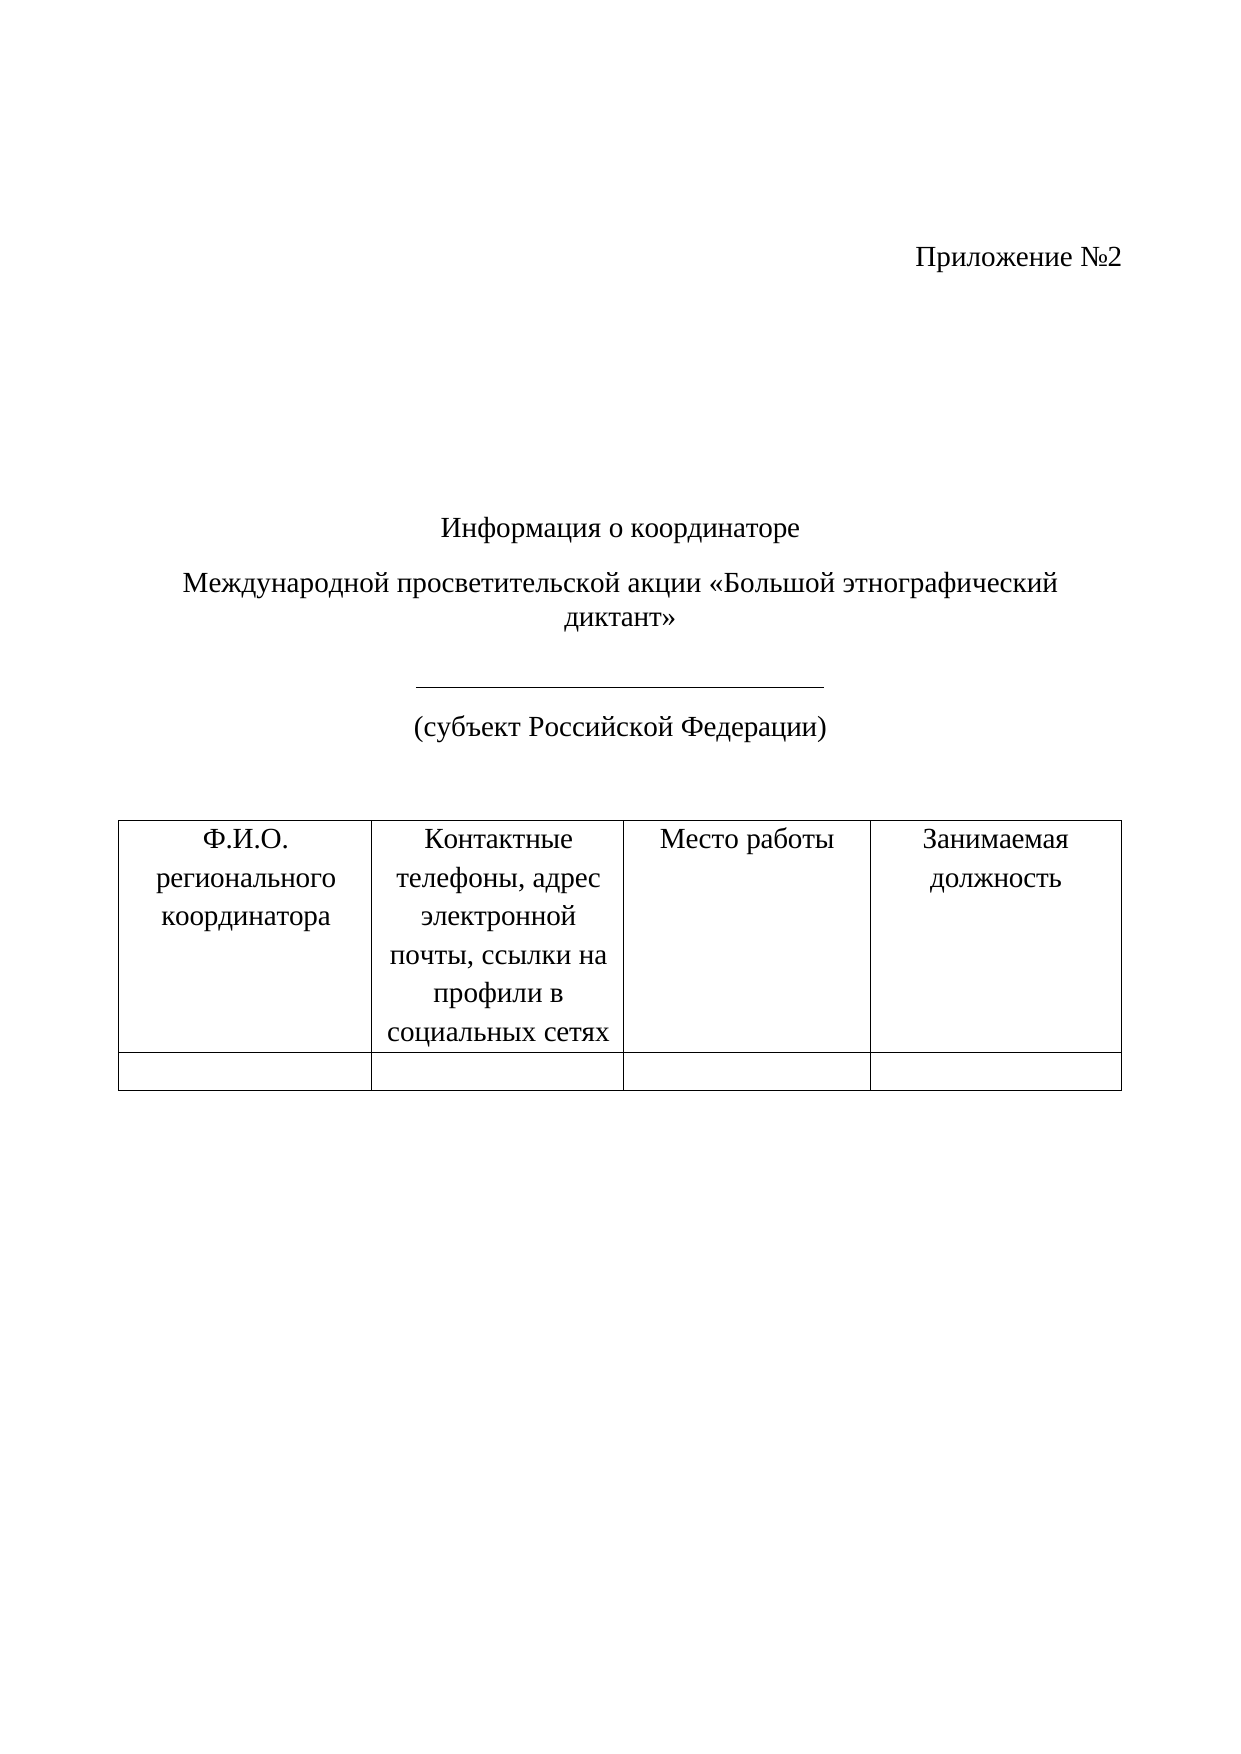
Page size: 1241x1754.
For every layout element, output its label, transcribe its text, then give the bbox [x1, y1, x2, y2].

table_cell [624, 1053, 870, 1090]
table_header Занимаемая должность [871, 821, 1121, 1052]
text (субъект Российской Федерации) [123, 709, 1117, 743]
table_cell [372, 1053, 623, 1090]
table_header Ф.И.О. регионального координатора [119, 821, 371, 1052]
text Информация о координаторе [123, 510, 1117, 543]
table_header Место работы [624, 821, 870, 1052]
table_cell [119, 1053, 371, 1090]
text Приложение №2 [106, 239, 1122, 272]
text Международной просветительской акции «Большой этнографический диктант» [123, 565, 1117, 632]
table_cell [871, 1053, 1121, 1090]
table_header Контактные телефоны, адрес электронной почты, ссылки на профили в социальных сетях [372, 821, 623, 1052]
